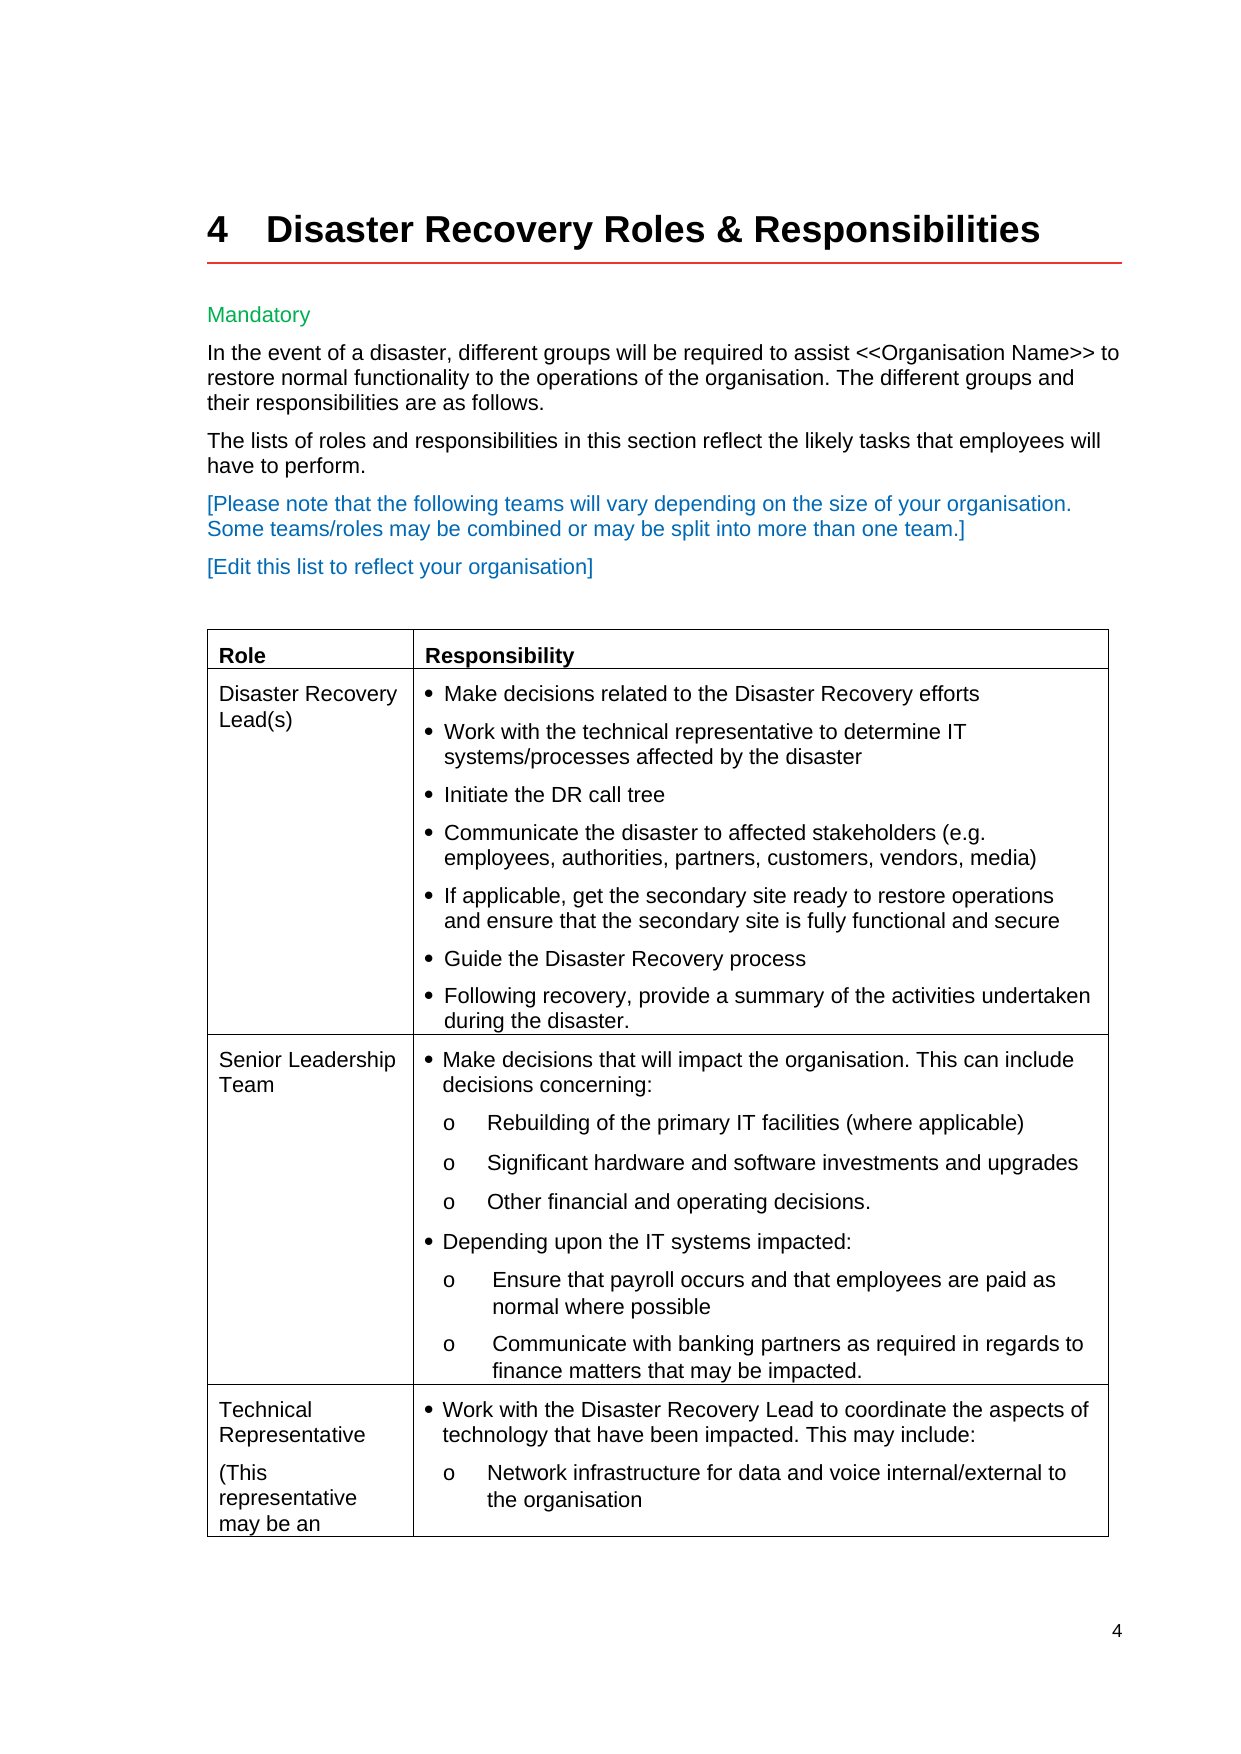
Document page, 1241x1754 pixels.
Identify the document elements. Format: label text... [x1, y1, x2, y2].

text Mandatory [207, 302, 1122, 327]
subtitle Disaster Recovery Roles & Responsibilities [207, 207, 1122, 262]
table_header Responsibility [414, 630, 1108, 668]
text [Edit this list to reflect your organisation] [207, 554, 1122, 579]
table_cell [414, 1385, 1108, 1536]
text In the event of a disaster, different groups will be required to assist <<Organisation Name>> to restore normal functionality to the operations of the organisation. The different groups and their responsibilities are as follows. [207, 340, 1122, 415]
table_cell Disaster Recovery Lead(s) [208, 669, 413, 1034]
text [Please note that the following teams will vary depending on the size of your organisation. Some teams/roles may be combined or may be split into more than one team.] [207, 491, 1122, 541]
text The lists of roles and responsibilities in this section reflect the likely tasks that employees will have to perform. [207, 428, 1122, 478]
table_cell Senior Leadership Team [208, 1035, 413, 1384]
table_header Role [208, 630, 413, 668]
table_cell Make decisions that will impact the organisation. This can include decisions concerning: Rebuilding of the primary IT facilities (where applicable) Significant hardware and software investments and upgrades Other financial and operating decisions. Depending upon the IT systems impacted: Ensure that payroll occurs and that employees are paid as normal where possible Communicate with banking partners as required in regards to finance matters that may be impacted. [414, 1035, 1108, 1384]
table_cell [208, 1385, 413, 1536]
table_cell Make decisions related to the Disaster Recovery efforts Work with the technical representative to determine IT systems/processes affected by the disaster Initiate the DR call tree Communicate the disaster to affected stakeholders (e.g. employees, authorities, partners, customers, vendors, media) If applicable, get the secondary site ready to restore operations and ensure that the secondary site is fully functional and secure Guide the Disaster Recovery process Following recovery, provide a summary of the activities undertaken during the disaster. [414, 669, 1108, 1034]
